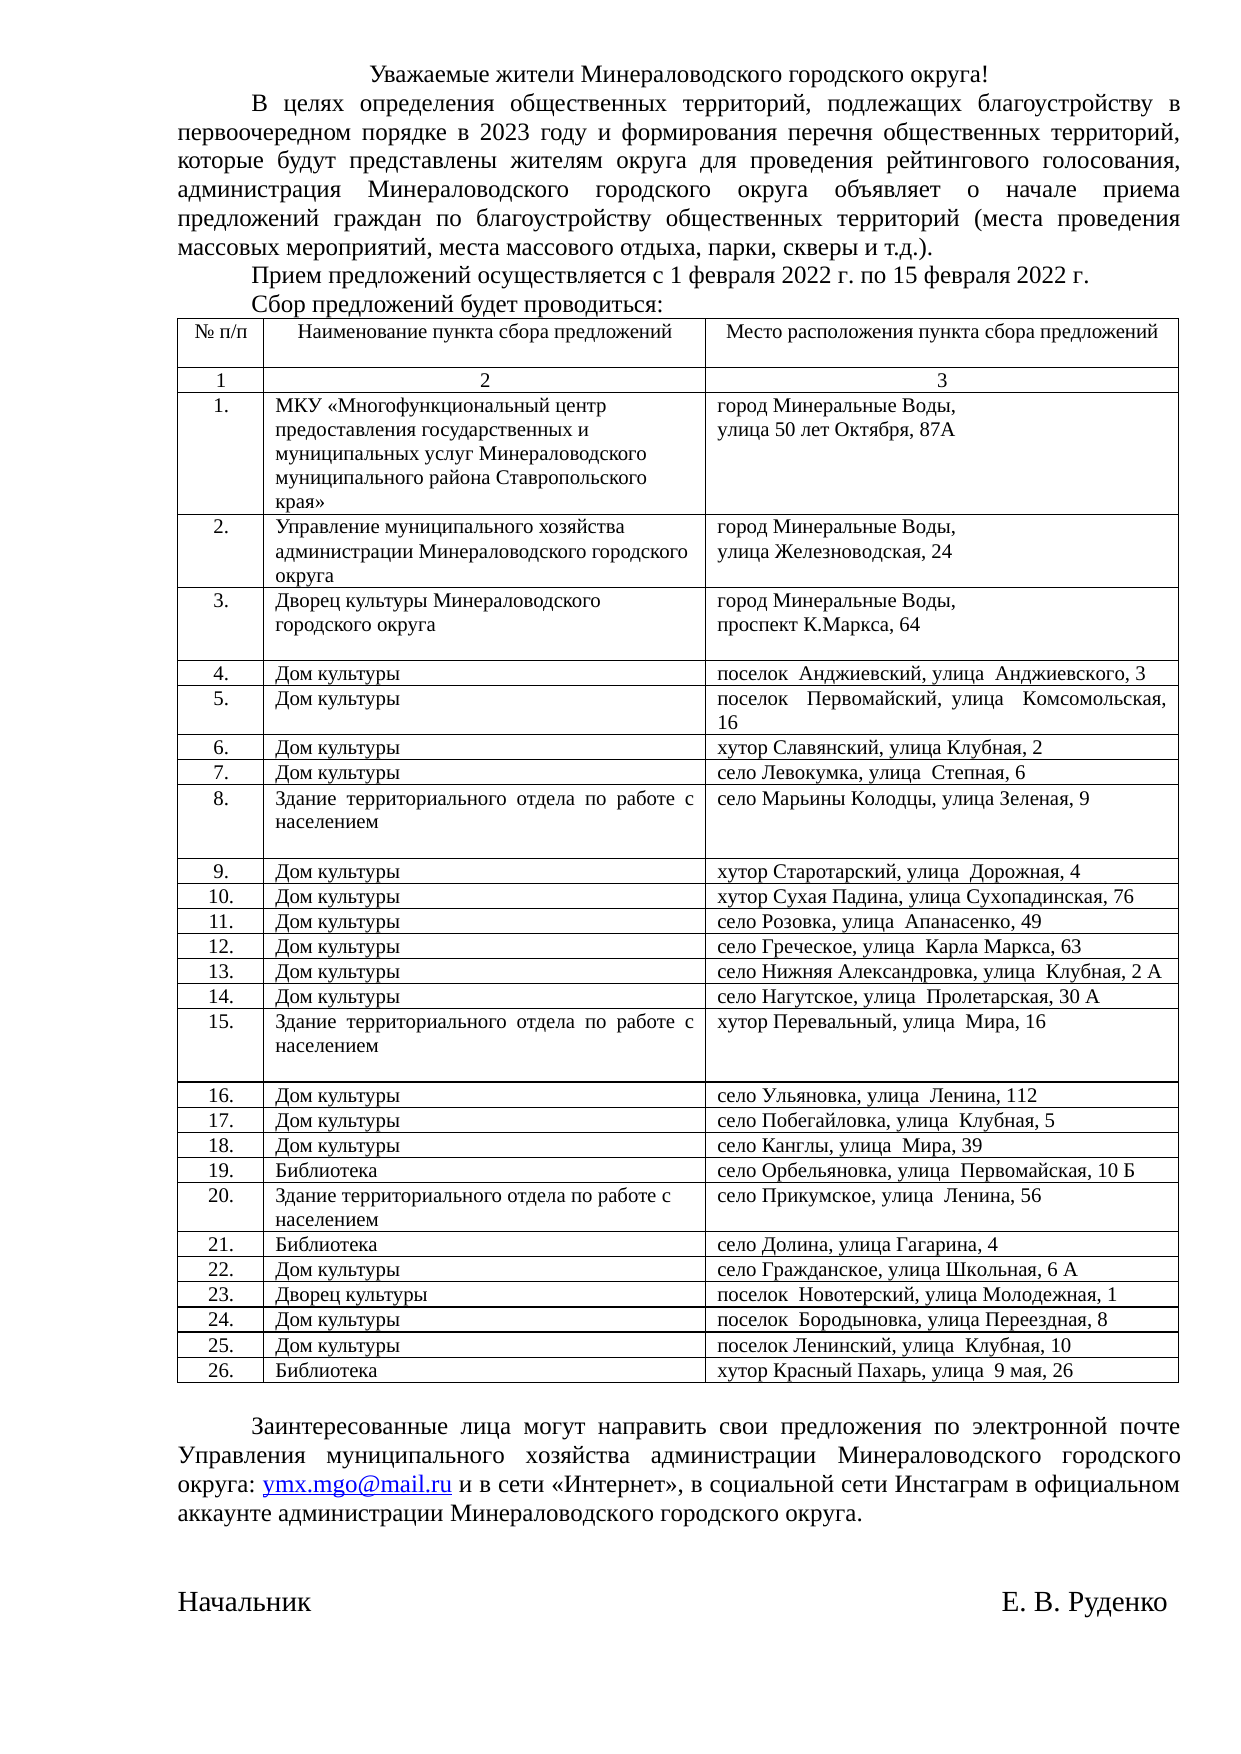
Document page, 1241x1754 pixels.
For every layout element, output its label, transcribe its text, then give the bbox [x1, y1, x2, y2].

table_cell 24. [178, 1308, 263, 1331]
table_cell Здание территориального отдела по работе с населением [264, 785, 705, 858]
table_cell город Минеральные Воды, улица 50 лет Октября, 87А [706, 393, 1178, 513]
table_cell Дом культуры [264, 959, 705, 983]
table_header Наименование пункта сбора предложений [264, 319, 705, 367]
table_cell Дом культуры [264, 884, 705, 908]
table_cell село Побегайловка, улица Клубная, 5 [706, 1108, 1178, 1132]
table_cell Библиотека [264, 1358, 705, 1382]
table_cell 15. [178, 1009, 263, 1081]
table_cell 10. [178, 884, 263, 908]
table_cell 21. [178, 1232, 263, 1256]
table_cell село Ульяновка, улица Ленина, 112 [706, 1083, 1178, 1107]
table_cell село Греческое, улица Карла Маркса, 63 [706, 934, 1178, 958]
table_cell Управление муниципального хозяйства администрации Минераловодского городского округа [264, 515, 705, 587]
table_cell село Левокумка, улица Степная, 6 [706, 760, 1178, 784]
table_cell 4. [178, 661, 263, 685]
table_cell Дом культуры [264, 760, 705, 784]
table_cell хутор Славянский, улица Клубная, 2 [706, 735, 1178, 759]
table_cell 3 [706, 368, 1178, 392]
table_cell поселок Новотерский, улица Молодежная, 1 [706, 1282, 1178, 1306]
table_cell Дом культуры [264, 1257, 705, 1281]
table_cell 2 [264, 368, 705, 392]
table_cell село Розовка, улица Апанасенко, 49 [706, 909, 1178, 933]
table_cell Здание территориального отдела по работе с населением [264, 1009, 705, 1081]
table_cell 2. [178, 515, 263, 587]
table_cell Здание территориального отдела по работе с населением [264, 1183, 705, 1231]
table_cell 11. [178, 909, 263, 933]
text Уважаемые жители Минераловодского городского округа! [177, 59, 1181, 88]
table_cell село Нагутское, улица Пролетарская, 30 А [706, 984, 1178, 1008]
table_cell село Канглы, улица Мира, 39 [706, 1133, 1178, 1157]
table_cell 18. [178, 1133, 263, 1157]
table_cell 14. [178, 984, 263, 1008]
table_cell Дом культуры [264, 1333, 705, 1357]
table_cell село Марьины Колодцы, улица Зеленая, 9 [706, 785, 1178, 858]
table_cell 25. [178, 1333, 263, 1357]
table_cell 26. [178, 1358, 263, 1382]
table_cell Дом культуры [264, 909, 705, 933]
table_cell село Нижняя Александровка, улица Клубная, 2 А [706, 959, 1178, 983]
table_cell 6. [178, 735, 263, 759]
text Прием предложений осуществляется с 1 февраля 2022 г. по 15 февраля 2022 г. [177, 260, 1181, 289]
table_cell Дворец культуры [264, 1282, 705, 1306]
table_cell хутор Старотарский, улица Дорожная, 4 [706, 859, 1178, 883]
table_cell 23. [178, 1282, 263, 1306]
table_cell 19. [178, 1158, 263, 1182]
table_cell 5. [178, 686, 263, 734]
table_cell город Минеральные Воды, проспект К.Маркса, 64 [706, 588, 1178, 660]
table_cell 8. [178, 785, 263, 858]
table_cell хутор Сухая Падина, улица Сухопадинская, 76 [706, 884, 1178, 908]
table_cell 3. [178, 588, 263, 660]
table_cell 1 [178, 368, 263, 392]
table_cell село Долина, улица Гагарина, 4 [706, 1232, 1178, 1256]
table_cell 9. [178, 859, 263, 883]
table_cell село Орбельяновка, улица Первомайская, 10 Б [706, 1158, 1178, 1182]
text Заинтересованные лица могут направить свои предложения по электронной почте Управления муниципального хозяйства администрации Минераловодского городского округа: ymx.mgo@mail.ru и в сети «Интернет», в социальной сети Инстаграм в официальном аккаунте администрации Минераловодского городского округа. [177, 1411, 1181, 1526]
table_cell 1. [178, 393, 263, 513]
table_cell поселок Первомайский, улица Комсомольская, 16 [706, 686, 1178, 734]
table_cell Дом культуры [264, 661, 705, 685]
table_cell Дворец культуры Минераловодского городского округа [264, 588, 705, 660]
table_header Место расположения пункта сбора предложений [706, 319, 1178, 367]
table_cell МКУ «Многофункциональный центр предоставления государственных и муниципальных услуг Минераловодского муниципального района Ставропольского края» [264, 393, 705, 513]
table_cell 22. [178, 1257, 263, 1281]
table_cell село Гражданское, улица Школьная, 6 А [706, 1257, 1178, 1281]
table_cell поселок Анджиевский, улица Анджиевского, 3 [706, 661, 1178, 685]
text В целях определения общественных территорий, подлежащих благоустройству в первоочередном порядке в 2023 году и формирования перечня общественных территорий, которые будут представлены жителям округа для проведения рейтингового голосования, администрация Минераловодского городского округа объявляет о начале приема предложений граждан по благоустройству общественных территорий (места проведения массовых мероприятий, места массового отдыха, парки, скверы и т.д.). [177, 88, 1181, 260]
table_cell хутор Красный Пахарь, улица 9 мая, 26 [706, 1358, 1178, 1382]
table_cell Дом культуры [264, 934, 705, 958]
table_cell Дом культуры [264, 859, 705, 883]
table_cell поселок Бородыновка, улица Переездная, 8 [706, 1308, 1178, 1331]
table_cell Дом культуры [264, 686, 705, 734]
text Сбор предложений будет проводиться: [177, 289, 1181, 318]
table_cell хутор Перевальный, улица Мира, 16 [706, 1009, 1178, 1081]
table_cell 20. [178, 1183, 263, 1231]
table_cell 16. [178, 1083, 263, 1107]
table_cell поселок Ленинский, улица Клубная, 10 [706, 1333, 1178, 1357]
table_cell Дом культуры [264, 1308, 705, 1331]
table_cell 13. [178, 959, 263, 983]
table_header № п/п [178, 319, 263, 367]
table_cell город Минеральные Воды, улица Железноводская, 24 [706, 515, 1178, 587]
table_cell Дом культуры [264, 1108, 705, 1132]
table_cell Дом культуры [264, 735, 705, 759]
table_cell 17. [178, 1108, 263, 1132]
table_cell Дом культуры [264, 984, 705, 1008]
table_cell Дом культуры [264, 1083, 705, 1107]
table_cell Библиотека [264, 1158, 705, 1182]
table_cell 12. [178, 934, 263, 958]
table_cell Дом культуры [264, 1133, 705, 1157]
table_cell Библиотека [264, 1232, 705, 1256]
table_cell 7. [178, 760, 263, 784]
table_cell cело Прикумское, улица Ленина, 56 [706, 1183, 1178, 1231]
text Начальник Е. В. Руденко [177, 1584, 1175, 1617]
